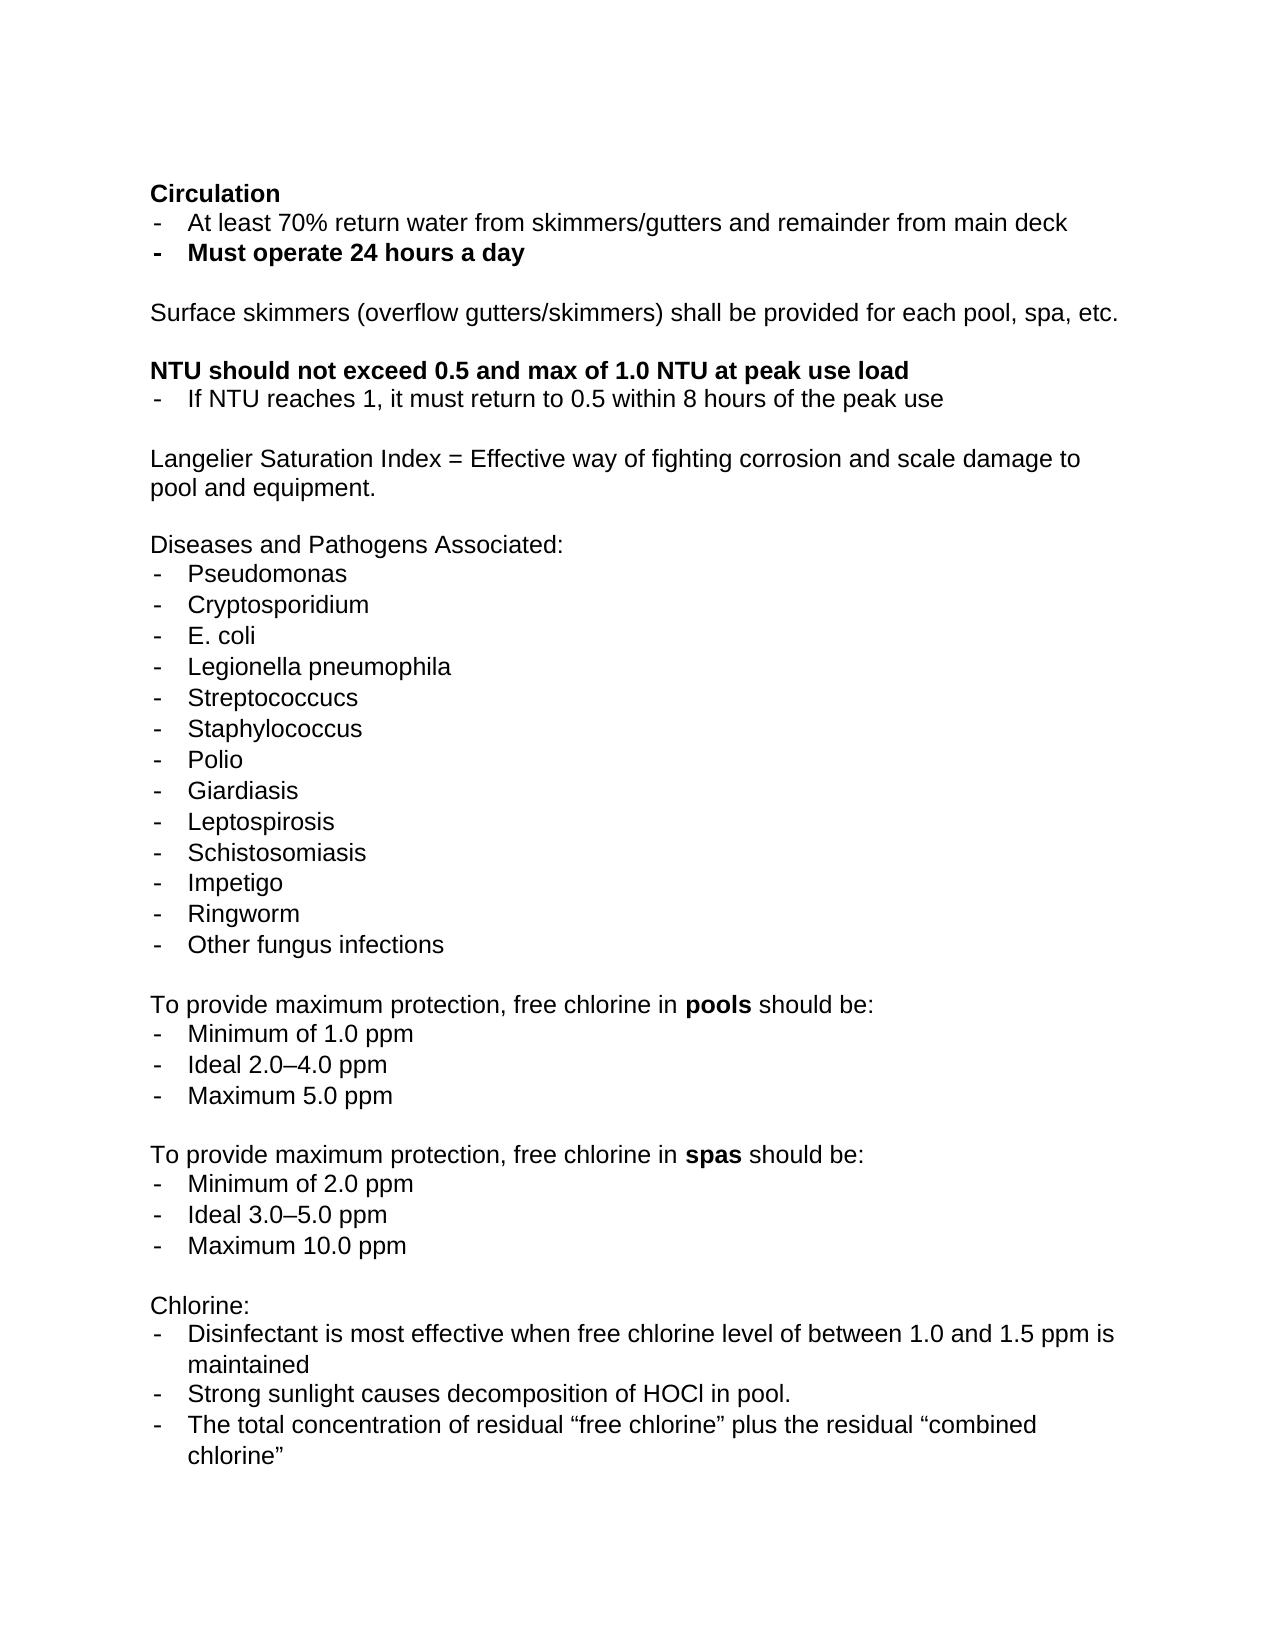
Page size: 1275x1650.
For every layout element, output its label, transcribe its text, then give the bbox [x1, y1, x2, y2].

list E. coli [150, 621, 1125, 652]
list Minimum of 1.0 ppm [150, 1019, 1125, 1050]
list If NTU reaches 1, it must return to 0.5 within 8 hours of the peak use [150, 384, 1125, 415]
list Impetigo [150, 868, 1125, 899]
list Giardiasis [150, 776, 1125, 807]
list Polio [150, 745, 1125, 776]
list Ringworm [150, 899, 1125, 930]
text To provide maximum protection, free chlorine in pools should be: [150, 990, 1125, 1019]
list Staphylococcus [150, 714, 1125, 745]
text NTU should not exceed 0.5 and max of 1.0 NTU at peak use load [150, 356, 1125, 384]
list Schistosomiasis [150, 837, 1125, 868]
list Must operate 24 hours a day [150, 238, 1125, 269]
text To provide maximum protection, free chlorine in spas should be: [150, 1140, 1125, 1169]
text Surface skimmers (overflow gutters/skimmers) shall be provided for each pool, spa, etc. [150, 298, 1125, 327]
list Pseudomonas [150, 559, 1125, 590]
list Streptococcucs [150, 683, 1125, 714]
list Disinfectant is most effective when free chlorine level of between 1.0 and 1.5 ppm is maintained [150, 1319, 1125, 1379]
list Ideal 2.0–4.0 ppm [150, 1050, 1125, 1081]
list Leptospirosis [150, 807, 1125, 837]
list Legionella pneumophila [150, 652, 1125, 683]
text Langelier Saturation Index = Effective way of fighting corrosion and scale damage to pool and equipment. [150, 444, 1125, 502]
list Strong sunlight causes decomposition of HOCl in pool. [150, 1379, 1125, 1410]
text Chlorine: [150, 1291, 1125, 1319]
list Ideal 3.0–5.0 ppm [150, 1200, 1125, 1231]
list Other fungus infections [150, 930, 1125, 961]
text Circulation [150, 179, 1125, 207]
list The total concentration of residual “free chlorine” plus the residual “combined chlorine” [150, 1410, 1125, 1470]
list Maximum 5.0 ppm [150, 1081, 1125, 1112]
text Diseases and Pathogens Associated: [150, 530, 1125, 559]
list Maximum 10.0 ppm [150, 1231, 1125, 1262]
list Minimum of 2.0 ppm [150, 1169, 1125, 1200]
list At least 70% return water from skimmers/gutters and remainder from main deck [150, 207, 1125, 238]
list Cryptosporidium [150, 590, 1125, 621]
